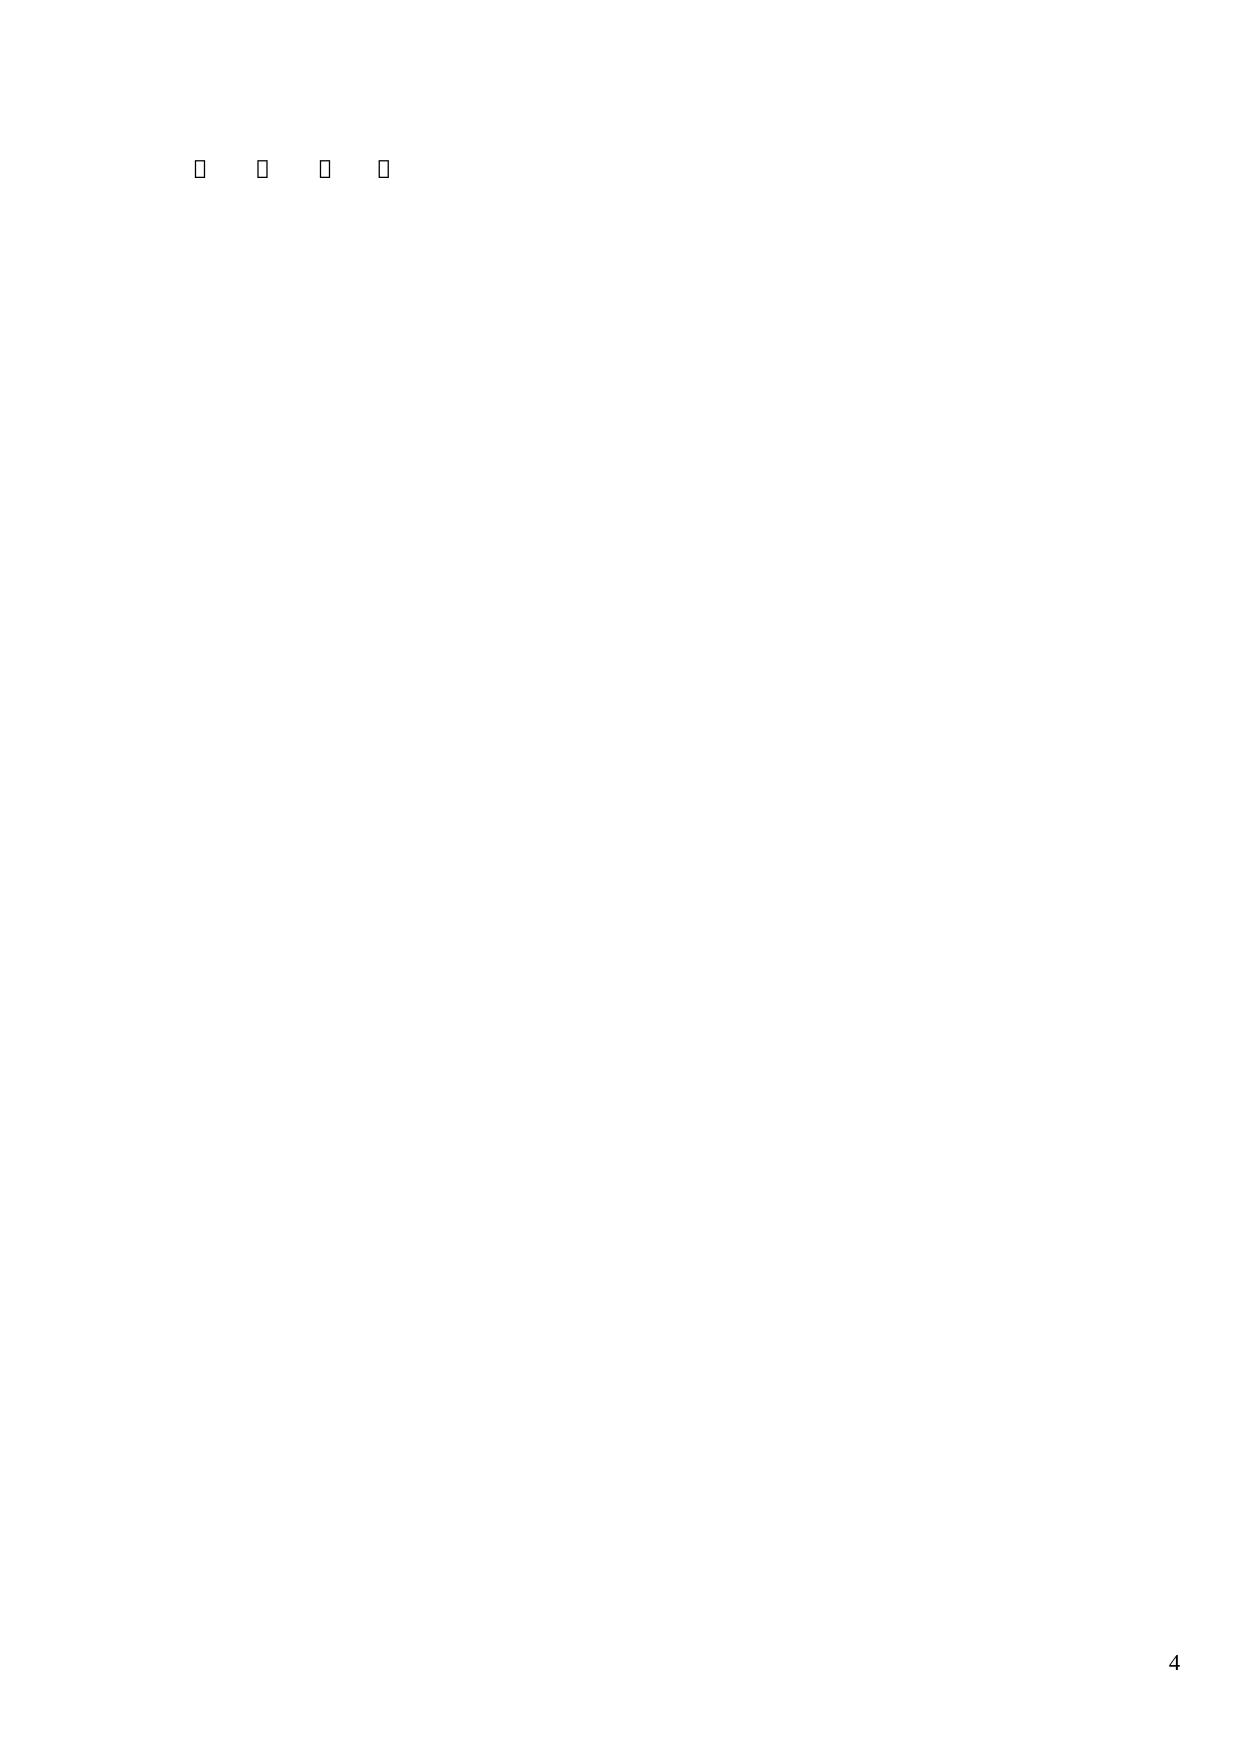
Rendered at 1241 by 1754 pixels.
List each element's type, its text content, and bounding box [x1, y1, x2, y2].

text     [192, 152, 856, 186]
